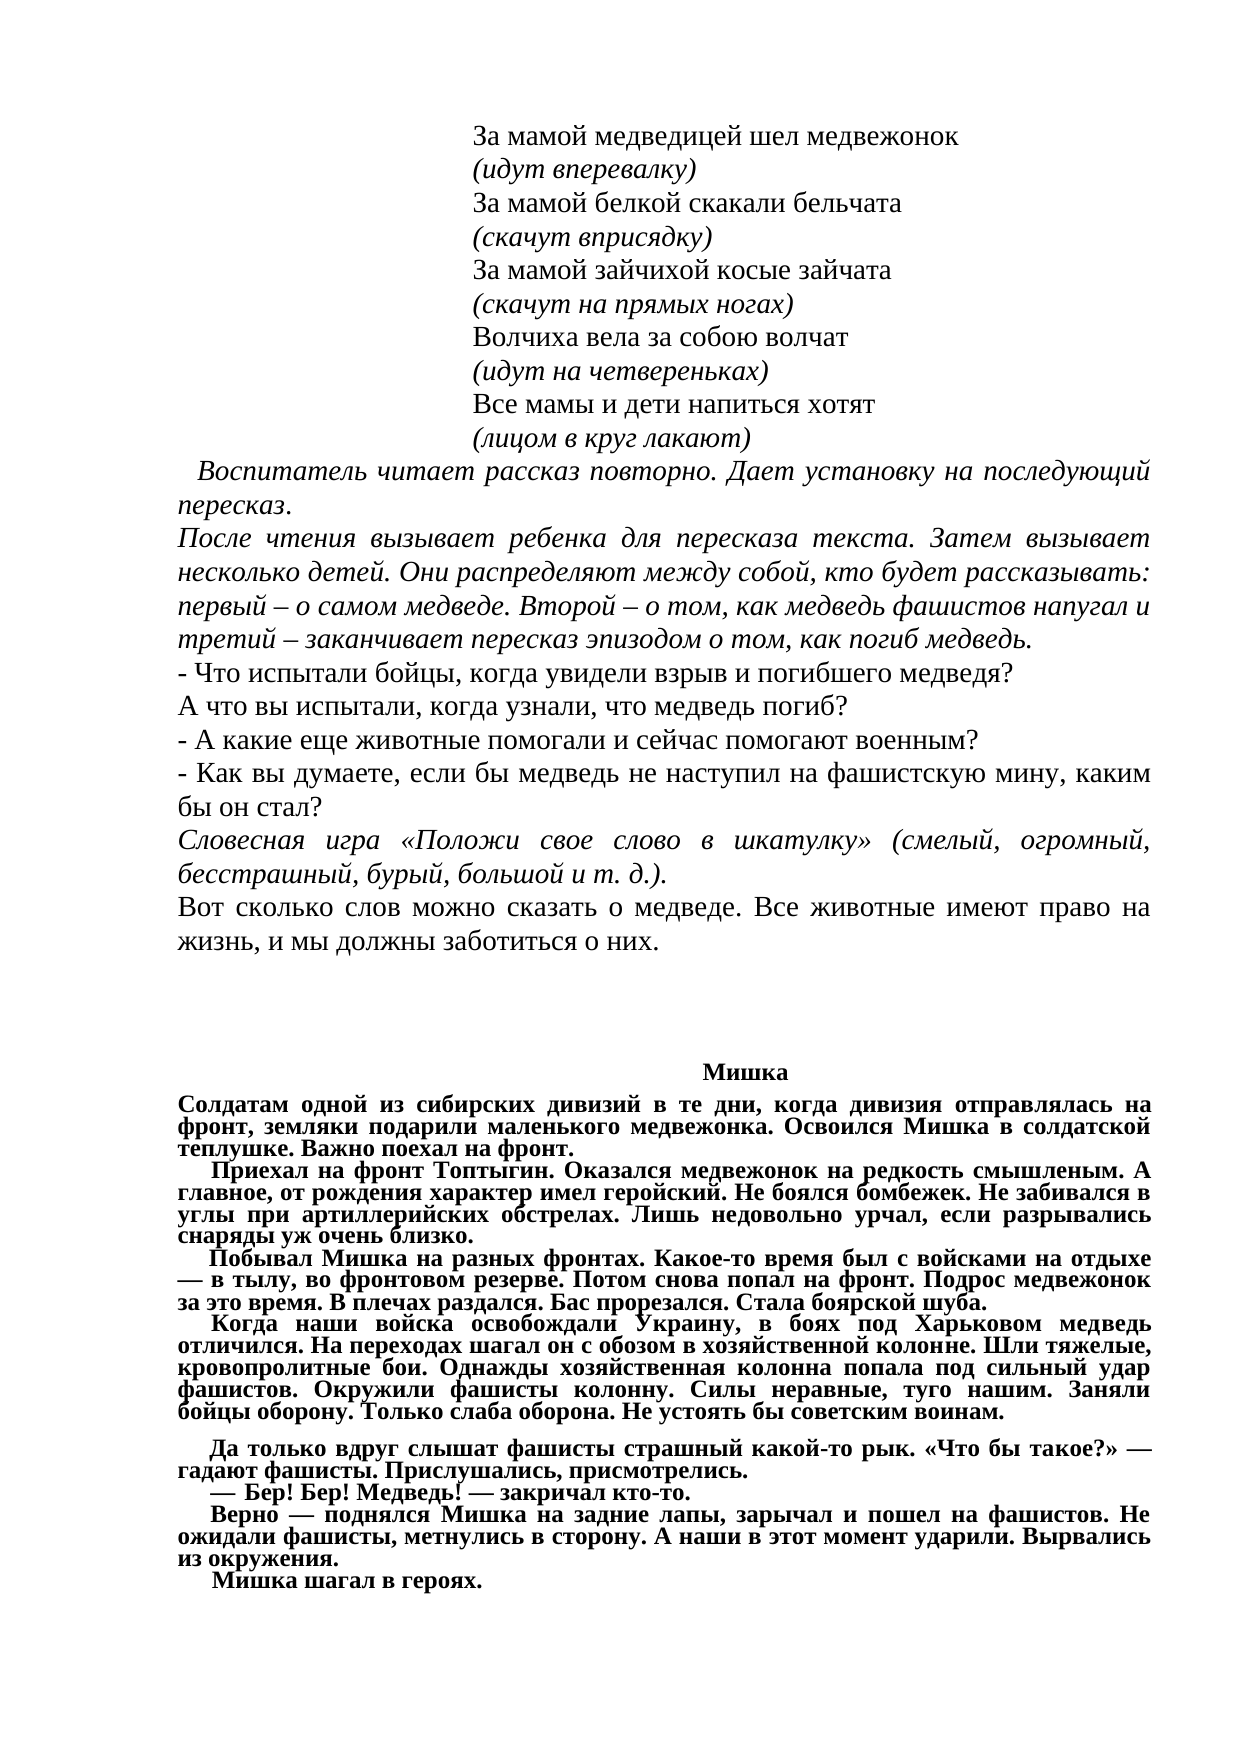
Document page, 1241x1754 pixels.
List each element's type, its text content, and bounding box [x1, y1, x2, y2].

text - Как вы думаете, если бы медведь не наступил на фашистскую мину, каким бы он стал? [177, 755, 1152, 822]
text После чтения вызывает ребенка для пересказа текста. Затем вызывает несколько детей. Они распределяют между собой, кто будет рассказывать: первый – о самом медведе. Второй – о том, как медведь фашистов напугал и третий – заканчивает пересказ эпизодом о том, как погиб медведь. [177, 521, 1152, 655]
text (идут на четвереньках) [472, 353, 1152, 386]
text (скачут на прямых ногах) [472, 286, 1152, 319]
text За мамой медведицей шел медвежонок [472, 118, 1152, 152]
text Волчиха вела за собою волчат [472, 319, 1152, 353]
text (идут вперевалку) [472, 152, 1152, 185]
text Словесная игра «Положи свое слово в шкатулку» (смелый, огромный, бесстрашный, бурый, большой и т. д.). [177, 822, 1152, 889]
text (лицом в круг лакают) [472, 420, 1152, 453]
text Вот сколько слов можно сказать о медведе. Все животные имеют право на жизнь, и мы должны заботиться о них. [177, 889, 1152, 957]
text А что вы испытали, когда узнали, что медведь погиб? [177, 688, 1152, 722]
text Солдатам одной из сибирских дивизий в те дни, когда дивизия отправлялась на фронт, земляки подарили маленького медвежонка. Освоился Мишка в солдатской теплушке. Важно поехал на фронт. [177, 1094, 1152, 1161]
text Верно — поднялся Мишка на задние лапы, зарычал и пошел на фашистов. Не ожидали фашисты, метнулись в сторону. А наши в этот момент ударили. Вырвались из окружения. [177, 1505, 1152, 1571]
text - Что испытали бойцы, когда увидели взрыв и погибшего медведя? [177, 655, 1152, 688]
text — Бер! Бер! Медведь! — закричал кто-то. [177, 1483, 1152, 1505]
text За мамой белкой скакали бельчата [472, 185, 1152, 219]
text Воспитатель читает рассказ повторно. Дает установку на последующий пересказ. [177, 453, 1152, 521]
text Мишка [177, 1057, 1152, 1086]
text Приехал на фронт Топтыгин. Оказался медвежонок на редкость смышленым. А главное, от рождения характер имел геройский. Не боялся бомбежек. Не забивался в углы при артиллерийских обстрелах. Лишь недовольно урчал, если разрывались снаряды уж очень близко. [177, 1161, 1152, 1248]
text - А какие еще животные помогали и сейчас помогают военным? [177, 722, 1152, 755]
text За мамой зайчихой косые зайчата [472, 252, 1152, 286]
text Все мамы и дети напиться хотят [472, 386, 1152, 420]
text Да только вдруг слышат фашисты страшный какой-то рык. «Что бы такое?» — гадают фашисты. Прислушались, присмотрелись. [177, 1439, 1152, 1483]
text Побывал Мишка на разных фронтах. Какое-то время был с войсками на отдыхе — в тылу, во фронтовом резерве. Потом снова попал на фронт. Подрос медвежонок за это время. В плечах раздался. Бас прорезался. Стала боярской шуба. [177, 1248, 1152, 1314]
text Мишка шагал в героях. [212, 1571, 1152, 1593]
text Когда наши войска освобождали Украину, в боях под Харьковом медведь отличился. На переходах шагал он с обозом в хозяйственной колонне. Шли тяжелые, кровопролитные бои. Однажды хозяйственная колонна попала под сильный удар фашистов. Окружили фашисты колонну. Силы неравные, туго нашим. Заняли бойцы оборону. Только слаба оборона. Не устоять бы советским воинам. [177, 1314, 1152, 1424]
text (скачут вприсядку) [472, 219, 1152, 252]
